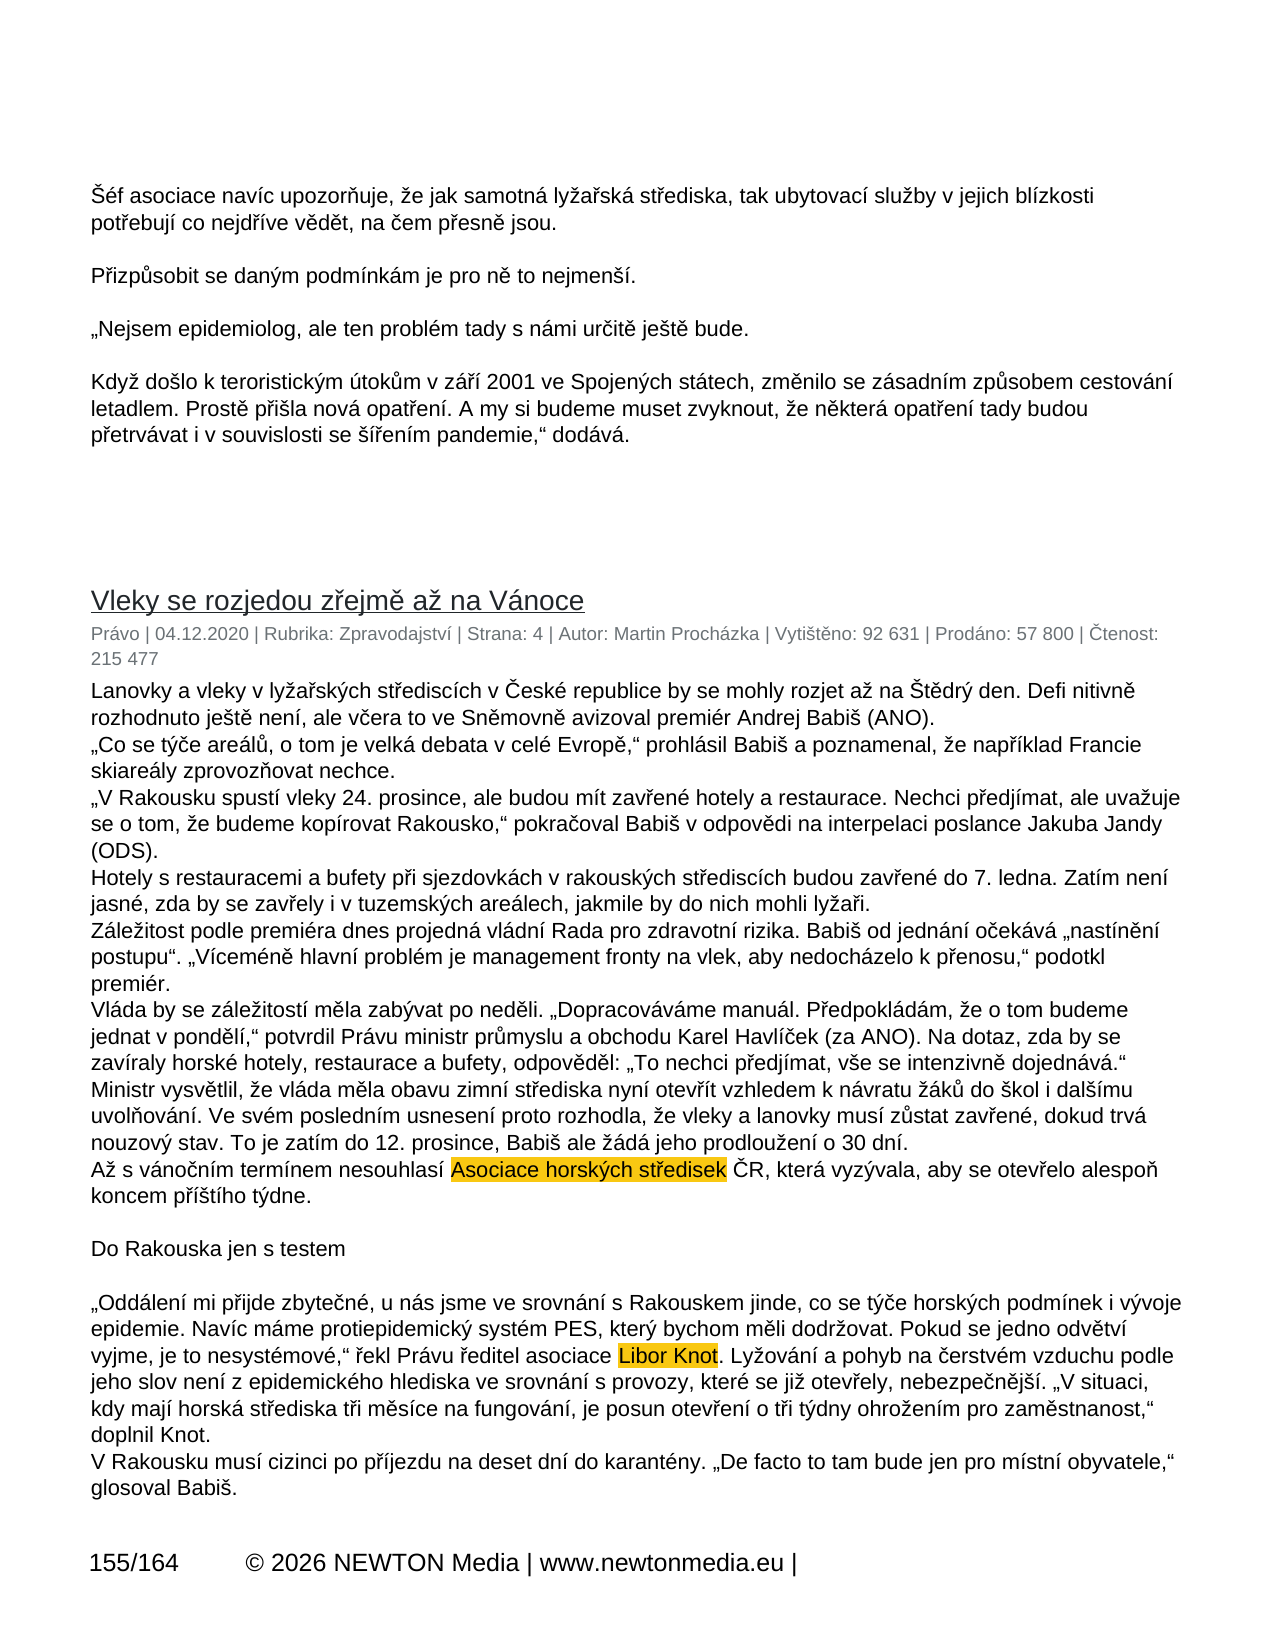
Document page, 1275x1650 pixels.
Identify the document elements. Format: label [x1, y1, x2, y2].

table_header [89, 148, 1186, 1501]
